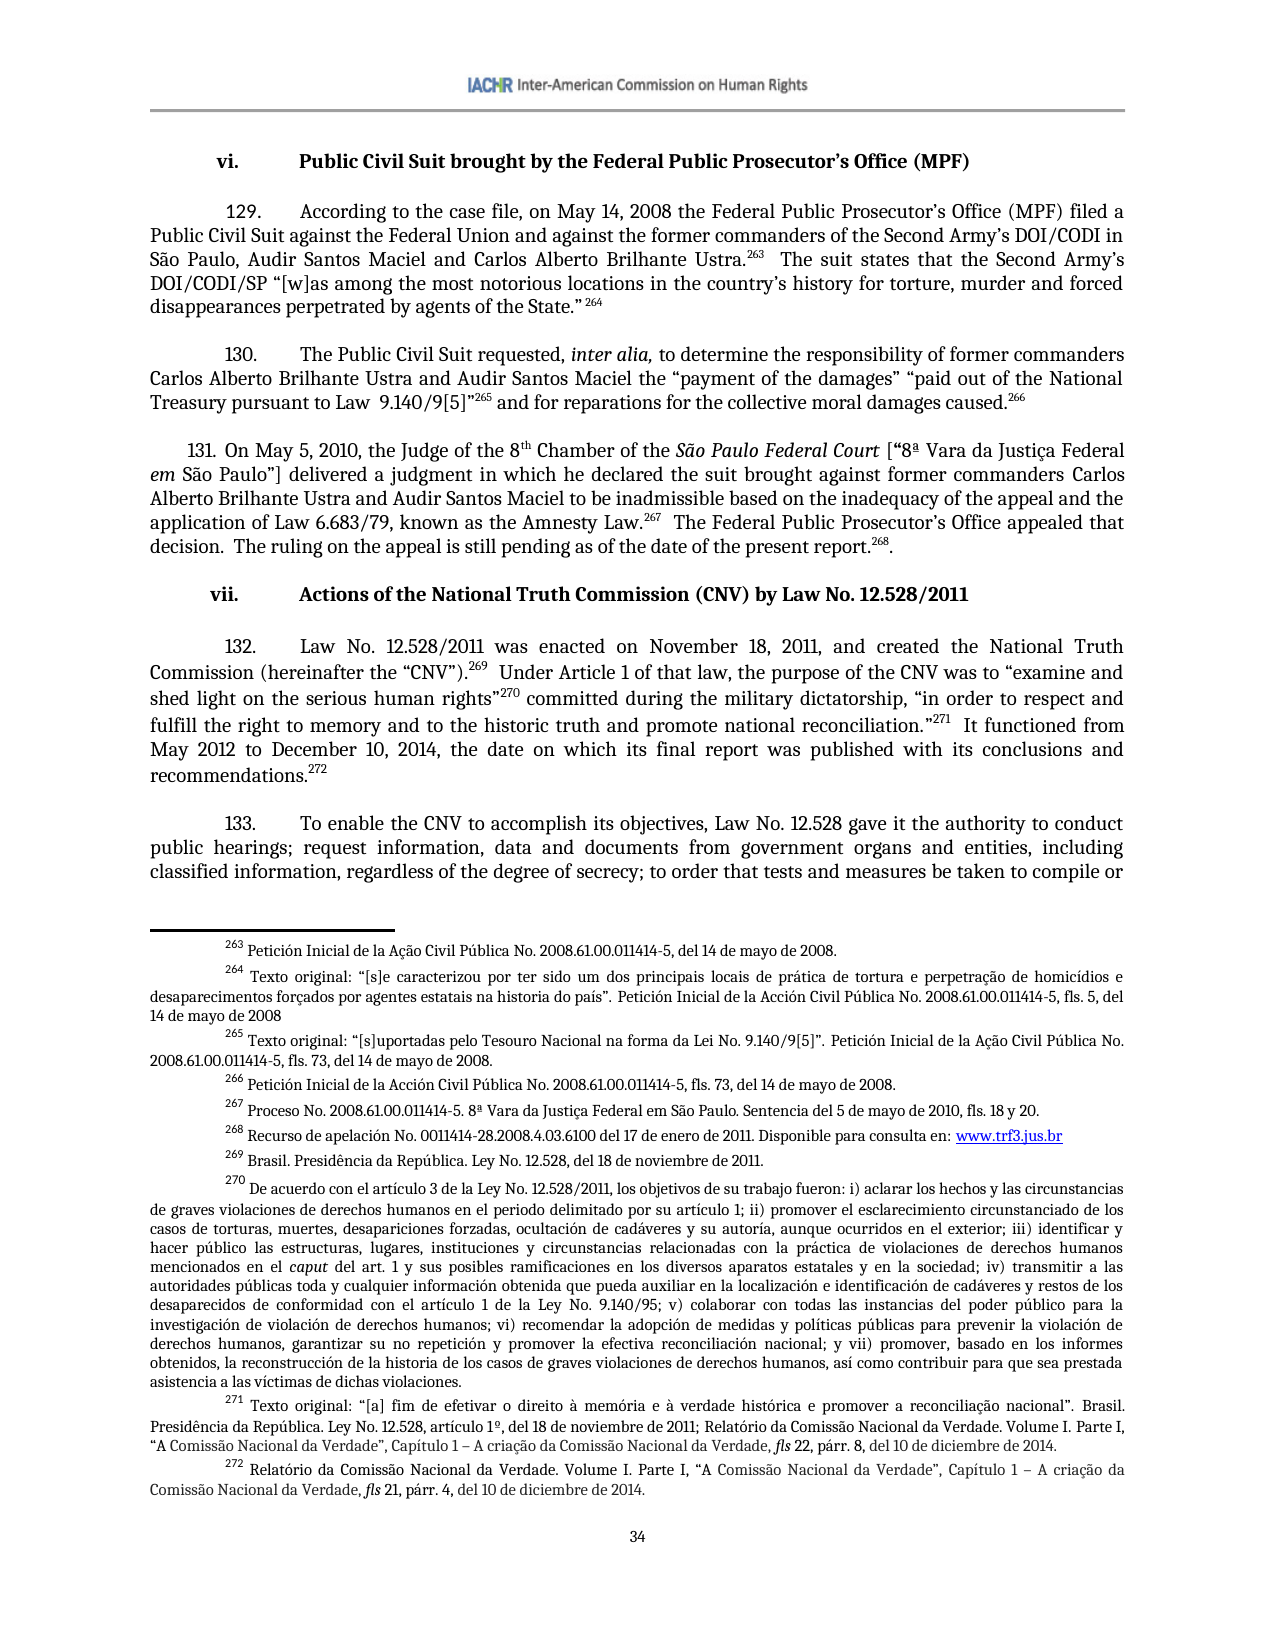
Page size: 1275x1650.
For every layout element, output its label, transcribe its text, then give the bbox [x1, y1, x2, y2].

list The Public Civil Suit requested, inter alia, to determine the responsibility of former commanders Carlos Alberto Brilhante Ustra and Audir Santos Maciel the “payment of the damages” “paid out of the National Treasury pursuant to Law 9.140/9[5]” and for reparations for the collective moral damages caused. [150, 343, 1125, 415]
list Law No. 12.528/2011 was enacted on November 18, 2011, and created the National Truth Commission (hereinafter the “CNV”). Under Article 1 of that law, the purpose of the CNV was to “examine and shed light on the serious human rights” committed during the military dictatorship, “in order to respect and fulfill the right to memory and to the historic truth and promote national reconciliation.” It functioned from May 2012 to December 10, 2014, the date on which its final report was published with its conclusions and recommendations. [150, 635, 1125, 788]
list To enable the CNV to accomplish its objectives, Law No. 12.528 gave it the authority to conduct public hearings; request information, data and documents from government organs and entities, including classified information, regardless of the degree of secrecy; to order that tests and measures be taken to compile or recover information, documents and data; and to request the assistance of government entities and organs in order to achieve its goals, and other activities. [150, 812, 1125, 884]
subtitle Actions of the National Truth Commission (CNV) by Law No. 12.528/2011 [239, 583, 1125, 607]
subtitle Public Civil Suit brought by the Federal Public Prosecutor’s Office (MPF) [239, 150, 1125, 174]
list On May 5, 2010, the Judge of the 8th Chamber of the São Paulo Federal Court [“8ª Vara da Justiça Federal em São Paulo”] delivered a judgment in which he declared the suit brought against former commanders Carlos Alberto Brilhante Ustra and Audir Santos Maciel to be inadmissible based on the inadequacy of the appeal and the application of Law 6.683/79, known as the Amnesty Law. The Federal Public Prosecutor’s Office appealed that decision. The ruling on the appeal is still pending as of the date of the present report.. [150, 439, 1125, 559]
picture [456, 74, 819, 95]
list According to the case file, on May 14, 2008 the Federal Public Prosecutor’s Office (MPF) filed a Public Civil Suit against the Federal Union and against the former commanders of the Second Army’s DOI/CODI in São Paulo, Audir Santos Maciel and Carlos Alberto Brilhante Ustra. The suit states that the Second Army’s DOI/CODI/SP “[w]as among the most notorious locations in the country’s history for torture, murder and forced disappearances perpetrated by agents of the State.” [150, 198, 1125, 319]
